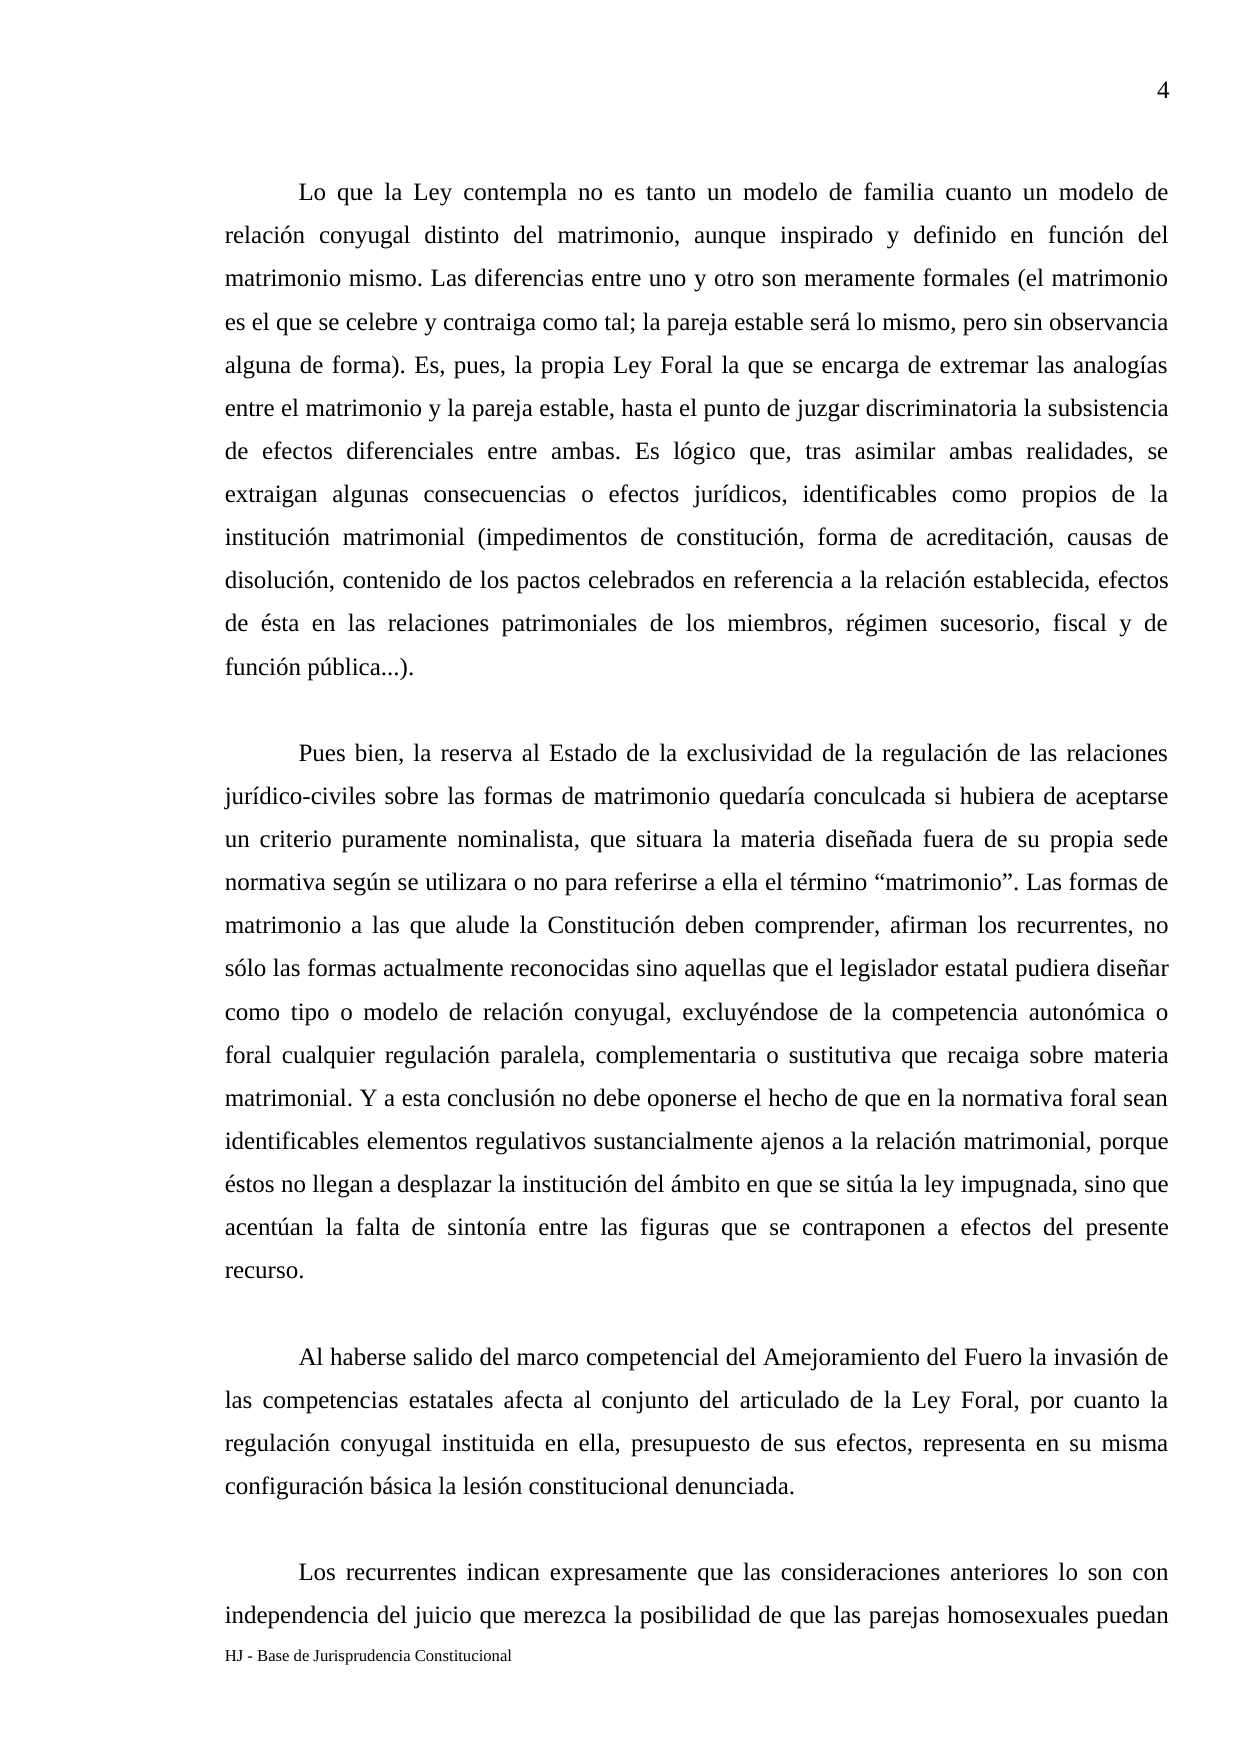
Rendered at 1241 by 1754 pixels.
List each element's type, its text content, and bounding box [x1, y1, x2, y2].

text Al haberse salido del marco competencial del Amejoramiento del Fuero la invasión de las competencias estatales afecta al conjunto del articulado de la Ley Foral, por cuanto la regulación conyugal instituida en ella, presupuesto de sus efectos, representa en su misma configuración básica la lesión constitucional denunciada. [224, 1342, 1169, 1500]
text Lo que la Ley contempla no es tanto un modelo de familia cuanto un modelo de relación conyugal distinto del matrimonio, aunque inspirado y definido en función del matrimonio mismo. Las diferencias entre uno y otro son meramente formales (el matrimonio es el que se celebre y contraiga como tal; la pareja estable será lo mismo, pero sin observancia alguna de forma). Es, pues, la propia Ley Foral la que se encarga de extremar las analogías entre el matrimonio y la pareja estable, hasta el punto de juzgar discriminatoria la subsistencia de efectos diferenciales entre ambas. Es lógico que, tras asimilar ambas realidades, se extraigan algunas consecuencias o efectos jurídicos, identificables como propios de la institución matrimonial (impedimentos de constitución, forma de acreditación, causas de disolución, contenido de los pactos celebrados en referencia a la relación establecida, efectos de ésta en las relaciones patrimoniales de los miembros, régimen sucesorio, fiscal y de función pública...). [224, 177, 1169, 680]
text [224, 1557, 1169, 1629]
text Pues bien, la reserva al Estado de la exclusividad de la regulación de las relaciones jurídico-civiles sobre las formas de matrimonio quedaría conculcada si hubiera de aceptarse un criterio puramente nominalista, que situara la materia diseñada fuera de su propia sede normativa según se utilizara o no para referirse a ella el término “matrimonio”. Las formas de matrimonio a las que alude la Constitución deben comprender, afirman los recurrentes, no sólo las formas actualmente reconocidas sino aquellas que el legislador estatal pudiera diseñar como tipo o modelo de relación conyugal, excluyéndose de la competencia autonómica o foral cualquier regulación paralela, complementaria o sustitutiva que recaiga sobre materia matrimonial. Y a esta conclusión no debe oponerse el hecho de que en la normativa foral sean identificables elementos regulativos sustancialmente ajenos a la relación matrimonial, porque éstos no llegan a desplazar la institución del ámbito en que se sitúa la ley impugnada, sino que acentúan la falta de sintonía entre las figuras que se contraponen a efectos del presente recurso. [224, 738, 1169, 1284]
